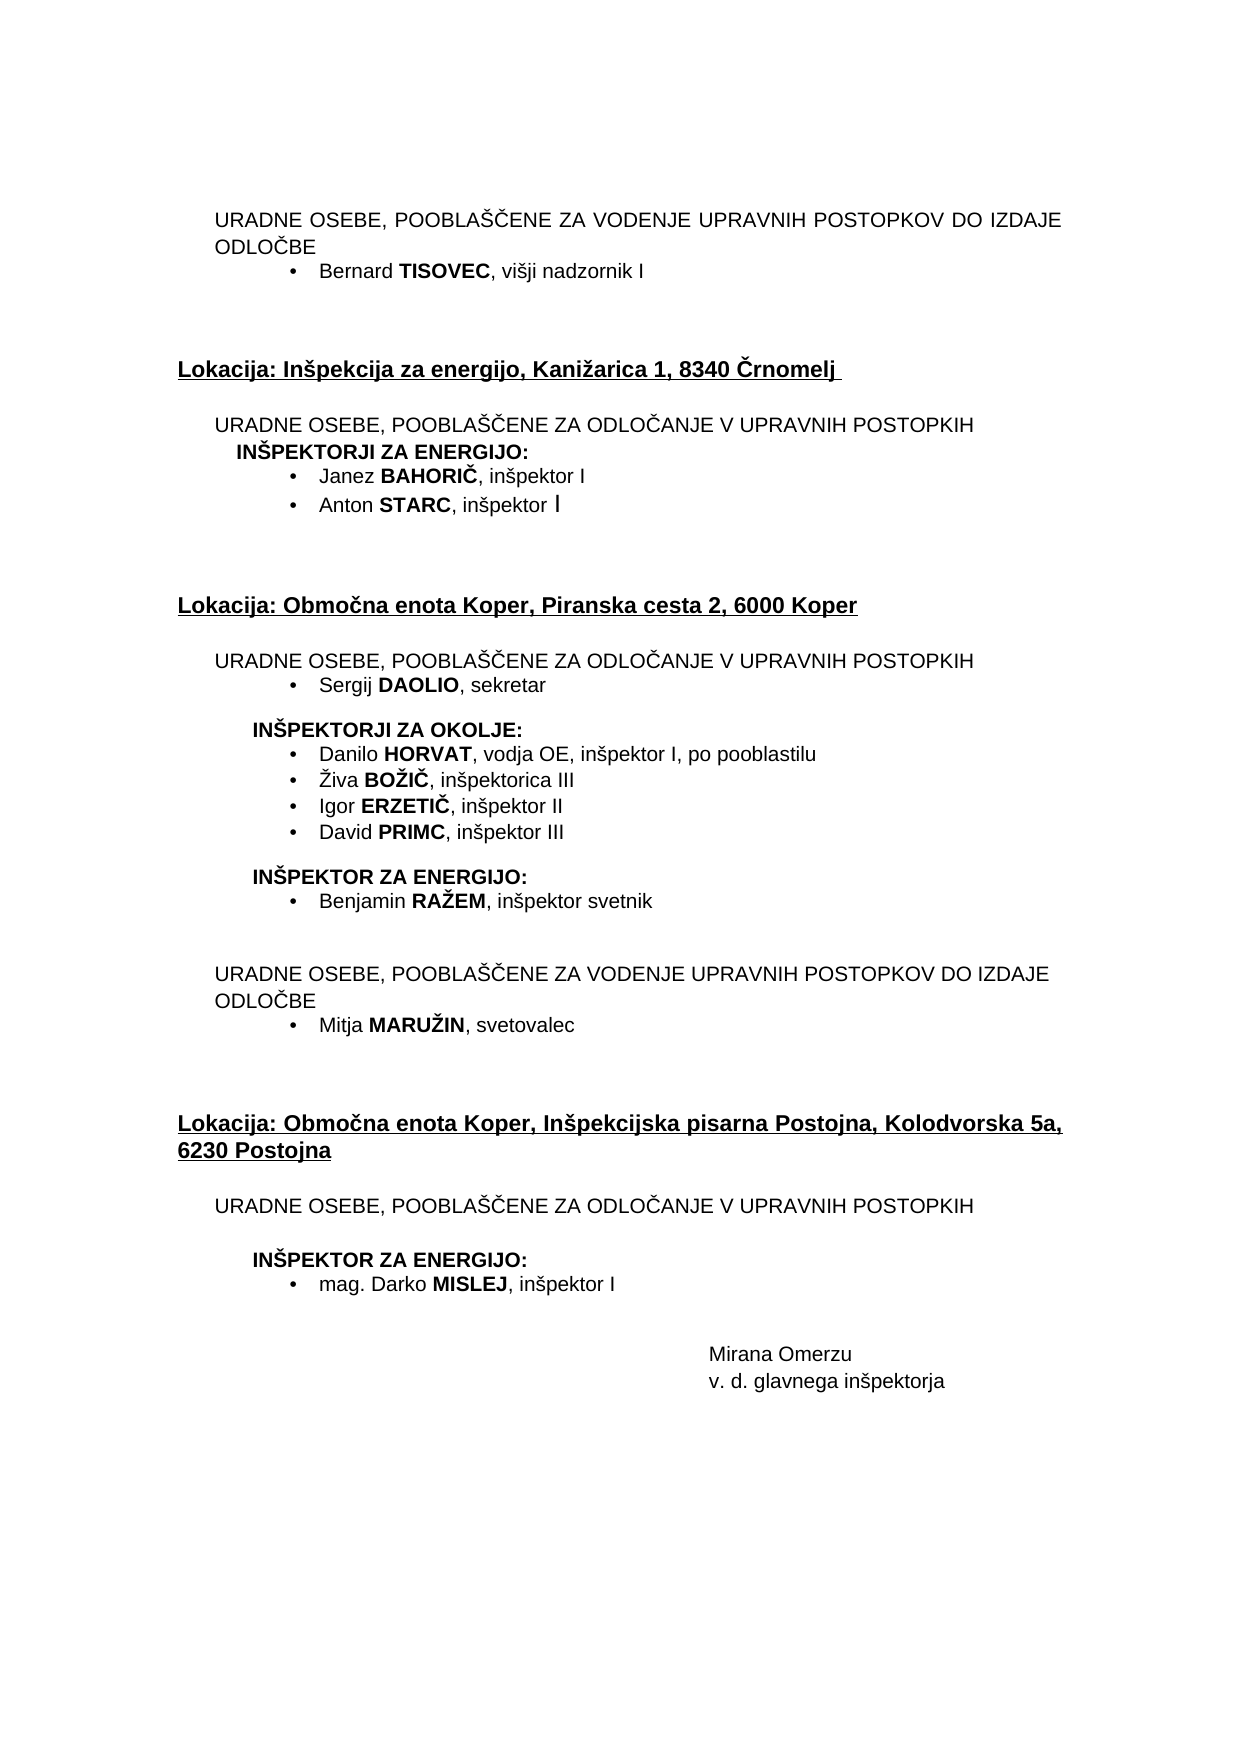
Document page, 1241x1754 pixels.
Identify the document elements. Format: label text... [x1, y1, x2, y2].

text v. d. glavnega inšpektorja [709, 1366, 1063, 1393]
text URADNE OSEBE, POOBLAŠČENE ZA VODENJE UPRAVNIH POSTOPKOV DO IZDAJE ODLOČBE [214, 959, 1061, 1013]
list Anton STARC, inšpektor I [289, 489, 1063, 518]
list Sergij DAOLIO, sekretar [289, 672, 1063, 696]
text Mirana Omerzu [709, 1314, 1063, 1366]
list mag. Darko MISLEJ, inšpektor I [289, 1272, 1063, 1296]
text URADNE OSEBE, POOBLAŠČENE ZA VODENJE UPRAVNIH POSTOPKOV DO IZDAJE ODLOČBE [214, 204, 1063, 258]
list Danilo HORVAT, vodja OE, inšpektor I, po pooblastilu [289, 742, 1063, 766]
text URADNE OSEBE, POOBLAŠČENE ZA ODLOČANJE V UPRAVNIH POSTOPKIH [214, 409, 1063, 436]
text Lokacija: Območna enota Koper, Inšpekcijska pisarna Postojna, Kolodvorska 5a, 6230 Postojna [177, 1109, 1063, 1133]
text URADNE OSEBE, POOBLAŠČENE ZA ODLOČANJE V UPRAVNIH POSTOPKIH [214, 645, 1063, 672]
list Živa BOŽIČ, inšpektorica III [289, 768, 1063, 792]
text Lokacija: Območna enota Koper, Inšpekcijska pisarna Postojna, Kolodvorska 5a, 6230 Postojna [177, 1134, 1063, 1164]
list Mitja MARUŽIN, svetovalec [289, 1013, 1063, 1037]
text INŠPEKTOR ZA ENERGIJO: [252, 1245, 1063, 1272]
list Benjamin RAŽEM, inšpektor svetnik [289, 889, 1063, 913]
text INŠPEKTORJI ZA ENERGIJO: [236, 436, 1063, 463]
text URADNE OSEBE, POOBLAŠČENE ZA ODLOČANJE V UPRAVNIH POSTOPKIH [214, 1191, 1061, 1218]
list David PRIMC, inšpektor III [289, 819, 1063, 843]
list Bernard TISOVEC, višji nadzornik I [289, 258, 1063, 282]
text Lokacija: Inšpekcija za energijo, Kanižarica 1, 8340 Črnomelj [177, 355, 1063, 382]
text INŠPEKTORJI ZA OKOLJE: [252, 715, 1063, 742]
text Lokacija: Območna enota Koper, Piranska cesta 2, 6000 Koper [177, 591, 1063, 618]
list Janez BAHORIČ, inšpektor I [289, 463, 1063, 487]
text INŠPEKTOR ZA ENERGIJO: [252, 862, 1063, 889]
list Igor ERZETIČ, inšpektor II [289, 794, 1063, 818]
